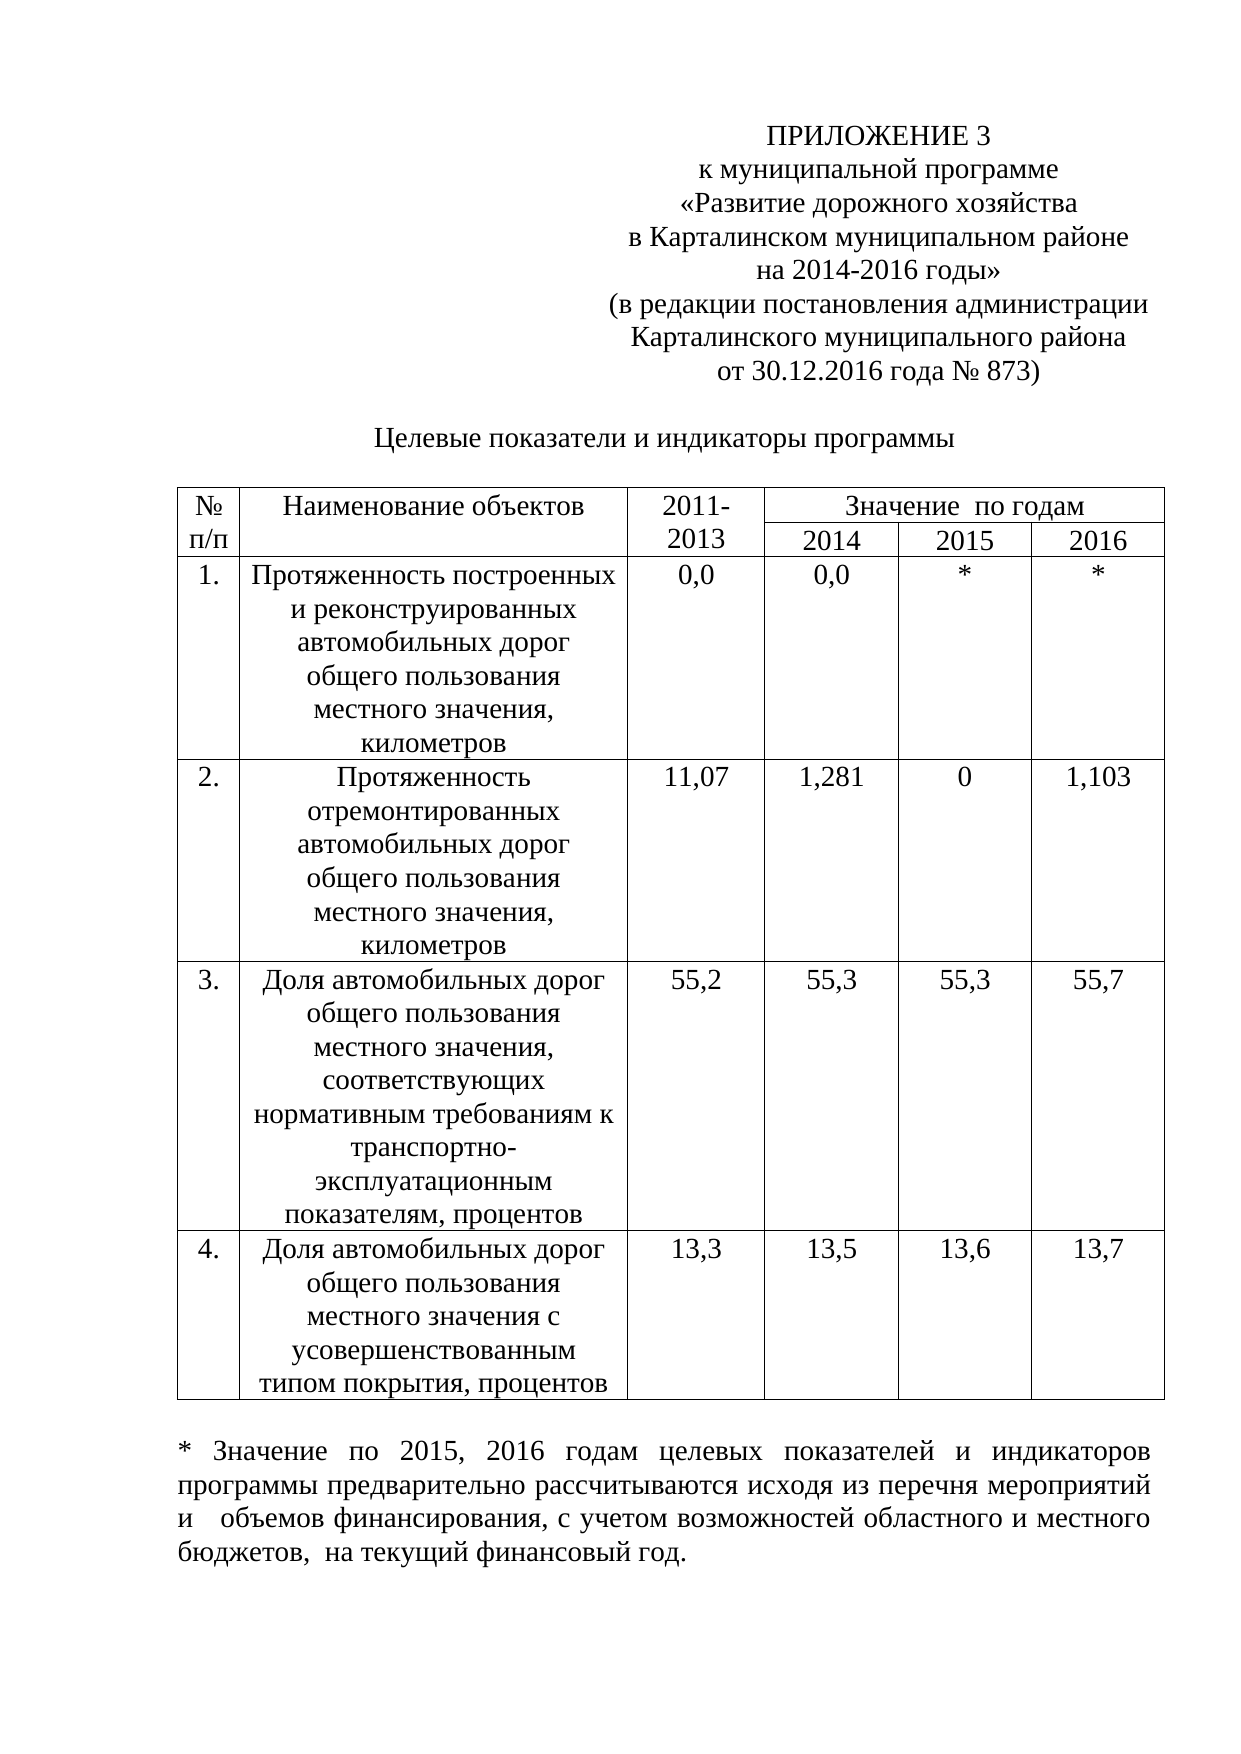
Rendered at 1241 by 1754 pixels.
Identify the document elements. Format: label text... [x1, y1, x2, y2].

table_cell Протяженность построенных и реконструированных автомобильных дорог общего пользования местного значения, километров [240, 557, 627, 758]
table_cell 55,3 [765, 962, 898, 1230]
table_cell 3. [178, 962, 239, 1230]
table_cell * [1032, 557, 1164, 758]
table_cell 13,5 [765, 1231, 898, 1399]
table_cell 13,3 [628, 1231, 764, 1399]
table_cell Доля автомобильных дорог общего пользования местного значения, соответствующих нормативным требованиям к транспортно-эксплуатационным показателям, процентов [240, 962, 627, 1230]
text от 30.12.2016 года № 873) [605, 353, 1152, 386]
table_cell 2015 [899, 523, 1031, 556]
table_header Значение по годам [765, 488, 1164, 522]
table_cell 0 [899, 760, 1031, 961]
table_cell 2014 [765, 523, 898, 556]
text Целевые показатели и индикаторы программы [177, 420, 1152, 453]
table_cell 1. [178, 557, 239, 758]
table_cell Протяженность отремонтированных автомобильных дорог общего пользования местного значения, километров [240, 760, 627, 961]
table_cell 2. [178, 760, 239, 961]
table_header 2011- 2013 [628, 488, 764, 556]
text Карталинского муниципального района [605, 319, 1152, 353]
table_cell 55,3 [899, 962, 1031, 1230]
text в Карталинском муниципальном районе [605, 219, 1152, 252]
table_cell Доля автомобильных дорог общего пользования местного значения с усовершенствованным типом покрытия, процентов [240, 1231, 627, 1399]
text на 2014-2016 годы» [605, 252, 1152, 286]
table_cell 13,7 [1032, 1231, 1164, 1399]
table_cell 0,0 [628, 557, 764, 758]
table_cell 1,103 [1032, 760, 1164, 961]
table_cell 55,2 [628, 962, 764, 1230]
table_cell * [899, 557, 1031, 758]
table_header № п/п [178, 488, 239, 556]
table_cell 2016 [1032, 523, 1164, 556]
table_cell 4. [178, 1231, 239, 1399]
text «Развитие дорожного хозяйства [605, 185, 1152, 219]
text ПРИЛОЖЕНИЕ 3 [605, 118, 1152, 152]
table_cell 0,0 [765, 557, 898, 758]
table_cell 11,07 [628, 760, 764, 961]
text (в редакции постановления администрации [605, 286, 1152, 319]
table_cell 1,281 [765, 760, 898, 961]
table_header Наименование объектов [240, 488, 627, 556]
text к муниципальной программе [605, 152, 1152, 185]
text * Значение по 2015, 2016 годам целевых показателей и индикаторов программы предварительно рассчитываются исходя из перечня мероприятий и объемов финансирования, с учетом возможностей областного и местного бюджетов, на текущий финансовый год. [177, 1433, 1152, 1568]
table_cell 55,7 [1032, 962, 1164, 1230]
table_cell 13,6 [899, 1231, 1031, 1399]
